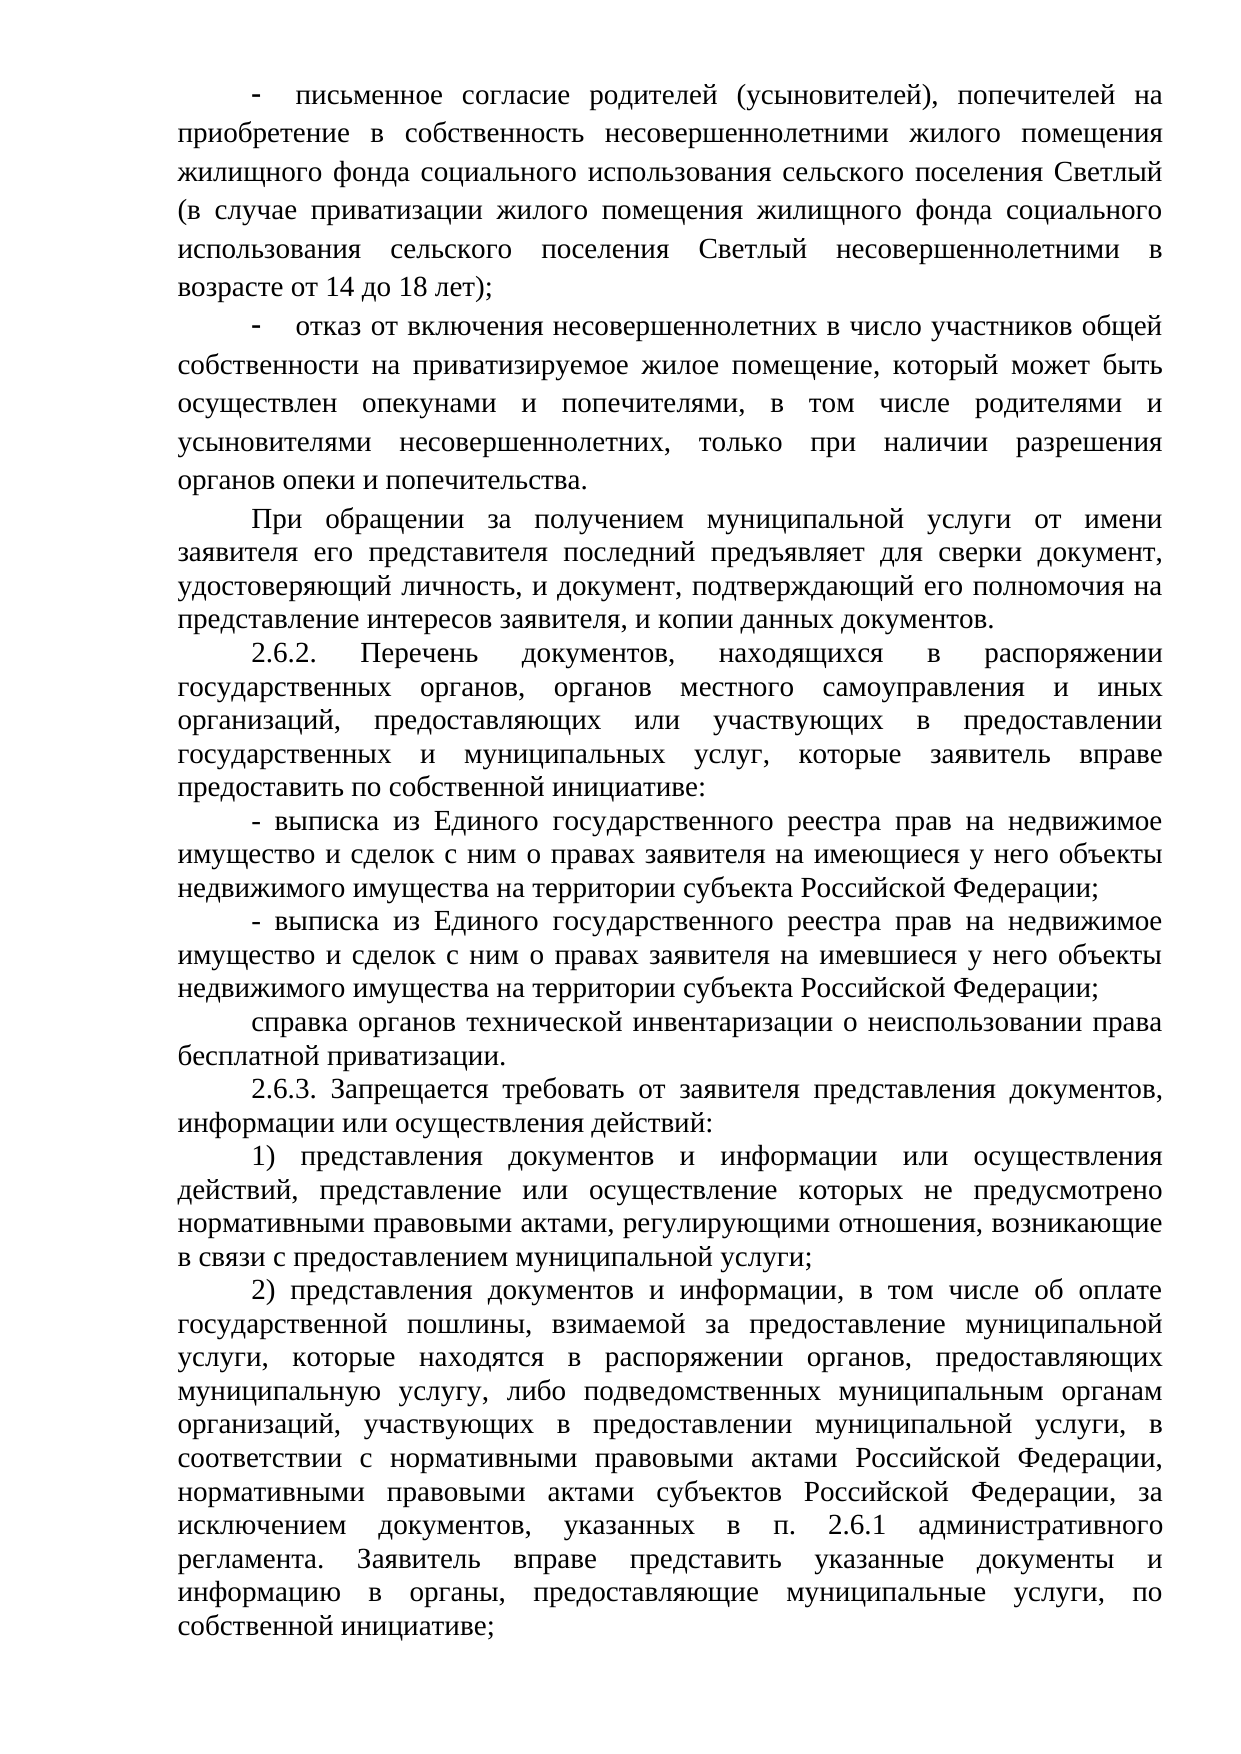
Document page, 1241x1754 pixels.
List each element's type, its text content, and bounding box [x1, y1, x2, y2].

text 2.6.2. Перечень документов, находящихся в распоряжении государственных органов, органов местного самоуправления и иных организаций, предоставляющих или участвующих в предоставлении государственных и муниципальных услуг, которые заявитель вправе предоставить по собственной инициативе: [177, 635, 1163, 803]
text - выписка из Единого государственного реестра прав на недвижимое имущество и сделок с ним о правах заявителя на имевшиеся у него объекты недвижимого имущества на территории субъекта Российской Федерации; [177, 903, 1163, 1004]
text При обращении за получением муниципальной услуги от имени заявителя его представителя последний предъявляет для сверки документ, удостоверяющий личность, и документ, подтверждающий его полномочия на представление интересов заявителя, и копии данных документов. [177, 501, 1163, 635]
text справка органов технической инвентаризации о неиспользовании права бесплатной приватизации. [177, 1004, 1163, 1071]
text 1) представления документов и информации или осуществления действий, представление или осуществление которых не предусмотрено нормативными правовыми актами, регулирующими отношения, возникающие в связи с предоставлением муниципальной услуги; [177, 1138, 1163, 1272]
list отказ от включения несовершеннолетних в число участников общей собственности на приватизируемое жилое помещение, который может быть осуществлен опекунами и попечителями, в том числе родителями и усыновителями несовершеннолетних, только при наличии разрешения органов опеки и попечительства. [177, 308, 1163, 496]
text - выписка из Единого государственного реестра прав на недвижимое имущество и сделок с ним о правах заявителя на имеющиеся у него объекты недвижимого имущества на территории субъекта Российской Федерации; [177, 803, 1163, 903]
text 2.6.3. Запрещается требовать от заявителя представления документов, информации или осуществления действий: [177, 1071, 1163, 1138]
list письменное согласие родителей (усыновителей), попечителей на приобретение в собственность несовершеннолетними жилого помещения жилищного фонда социального использования сельского поселения Светлый (в случае приватизации жилого помещения жилищного фонда социального использования сельского поселения Светлый несовершеннолетними в возрасте от 14 до 18 лет); [177, 77, 1163, 303]
text 2) представления документов и информации, в том числе об оплате государственной пошлины, взимаемой за предоставление муниципальной услуги, которые находятся в распоряжении органов, предоставляющих муниципальную услугу, либо подведомственных муниципальным органам организаций, участвующих в предоставлении муниципальной услуги, в соответствии с нормативными правовыми актами Российской Федерации, нормативными правовыми актами субъектов Российской Федерации, за исключением документов, указанных в п. 2.6.1 административного регламента. Заявитель вправе представить указанные документы и информацию в органы, предоставляющие муниципальные услуги, по собственной инициативе; [177, 1272, 1163, 1641]
